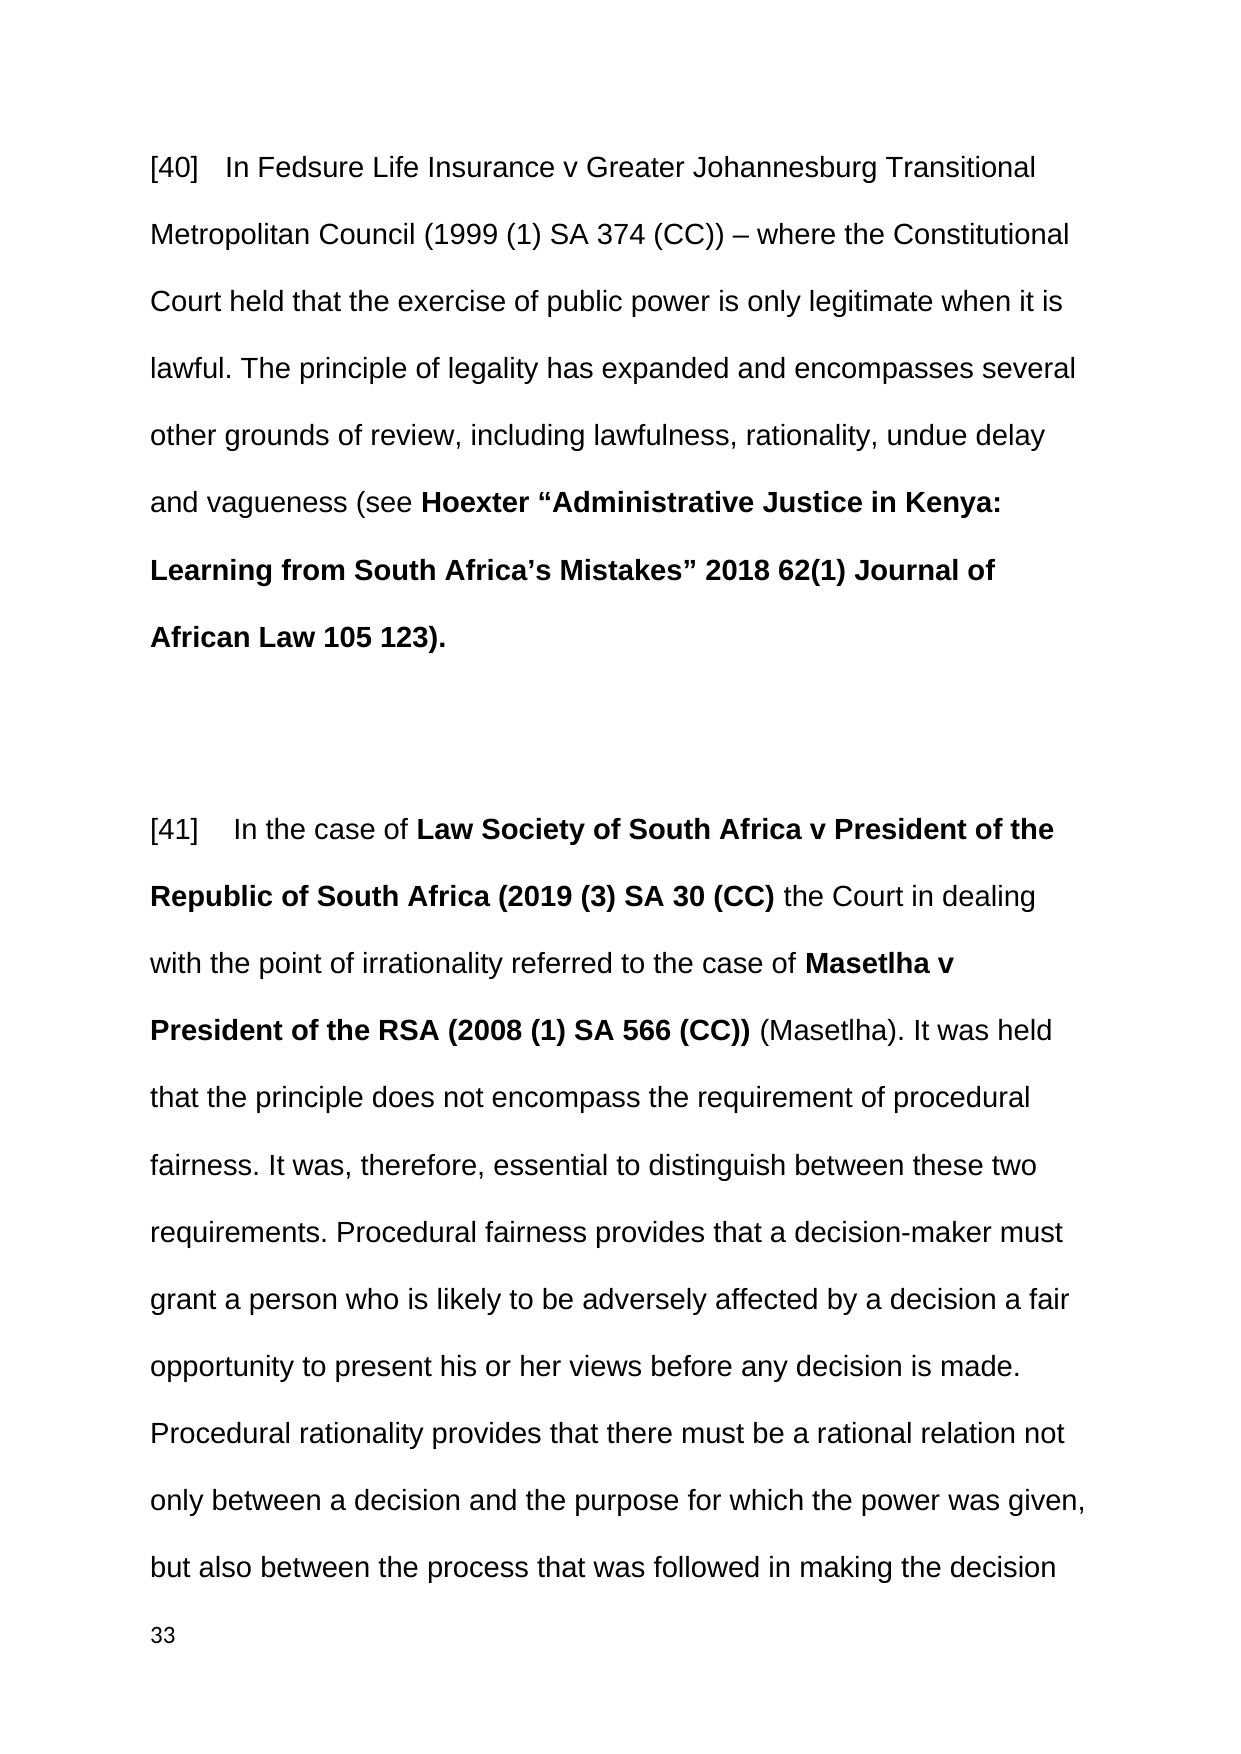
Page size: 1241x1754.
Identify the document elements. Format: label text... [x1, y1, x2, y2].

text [150, 812, 1090, 1583]
text [40] In Fedsure Life Insurance v Greater Johannesburg Transitional Metropolitan Council (1999 (1) SA 374 (CC)) – where the Constitutional Court held that the exercise of public power is only legitimate when it is lawful. The principle of legality has expanded and encompasses several other grounds of review, including lawfulness, rationality, undue delay and vagueness (see Hoexter “Administrative Justice in Kenya: Learning from South Africa’s Mistakes” 2018 62(1) Journal of African Law 105 123). [150, 150, 1090, 653]
